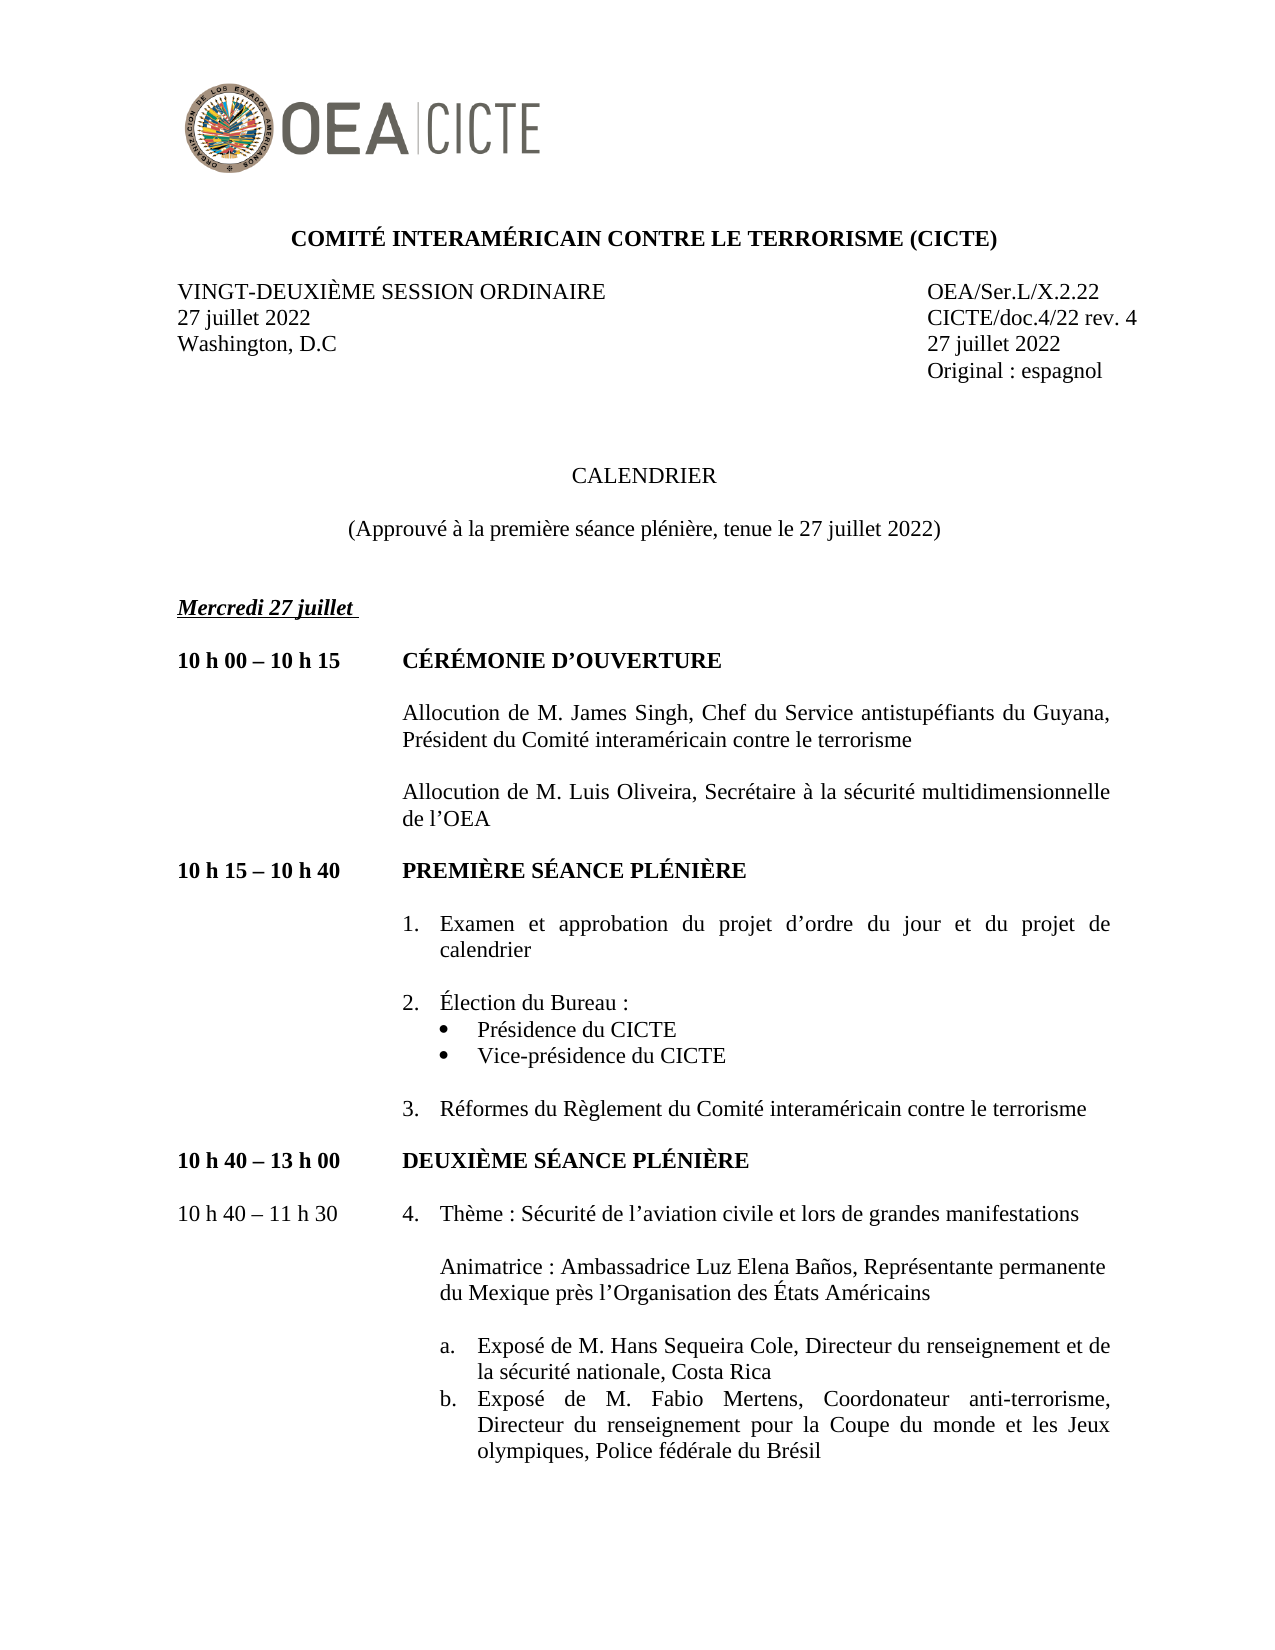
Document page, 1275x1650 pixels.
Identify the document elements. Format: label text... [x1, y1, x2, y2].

text COMITÉ INTERAMÉRICAIN CONTRE LE TERRORISME (CICTE) [177, 225, 1111, 251]
text Animatrice : Ambassadrice Luz Elena Baños, Représentante permanente du Mexique près l’Organisation des États Américains [439, 1253, 1111, 1306]
text Original : espagnol [177, 357, 1114, 383]
list Exposé de M. Fabio Mertens, Coordonateur anti-terrorisme, Directeur du renseignement pour la Coupe du monde et les Jeux olympiques, Police fédérale du Brésil [439, 1384, 1111, 1464]
list Vice-présidence du CICTE [439, 1042, 1111, 1068]
text 10 h 00 – 10 h 15 CÉRÉMONIE D’OUVERTURE [177, 647, 1111, 673]
text 27 juillet 2022 CICTE/doc.4/22 rev. 4 [177, 304, 1227, 330]
text 10 h 15 – 10 h 40 PREMIÈRE SÉANCE PLÉNIÈRE [177, 857, 1111, 884]
text Allocution de M. Luis Oliveira, Secrétaire à la sécurité multidimensionnelle de l’OEA [402, 778, 1111, 831]
text Mercredi 27 juillet [177, 594, 1111, 620]
list Exposé de M. Hans Sequeira Cole, Directeur du renseignement et de la sécurité nationale, Costa Rica [439, 1332, 1111, 1384]
list Examen et approbation du projet d’ordre du jour et du projet de calendrier [402, 910, 1111, 963]
list Élection du Bureau : [402, 989, 1111, 1016]
text 10 h 40 – 11 h 30 4. Thème : Sécurité de l’aviation civile et lors de grandes manifestations [177, 1200, 1111, 1226]
text Allocution de M. James Singh, Chef du Service antistupéfiants du Guyana, Président du Comité interaméricain contre le terrorisme [402, 699, 1111, 752]
text Washington, D.C 27 juillet 2022 [177, 330, 1111, 357]
text CALENDRIER [177, 462, 1111, 488]
list Réformes du Règlement du Comité interaméricain contre le terrorisme [402, 1095, 1111, 1121]
picture [177, 75, 548, 181]
text VINGT-DEUXIÈME SESSION ORDINAIRE OEA/Ser.L/X.2.22 [177, 278, 1111, 304]
text (Approuvé à la première séance plénière, tenue le 27 juillet 2022) [177, 515, 1111, 541]
list Présidence du CICTE [439, 1016, 1111, 1042]
text 10 h 40 – 13 h 00 DEUXIÈME SÉANCE PLÉNIÈRE [177, 1147, 1111, 1174]
